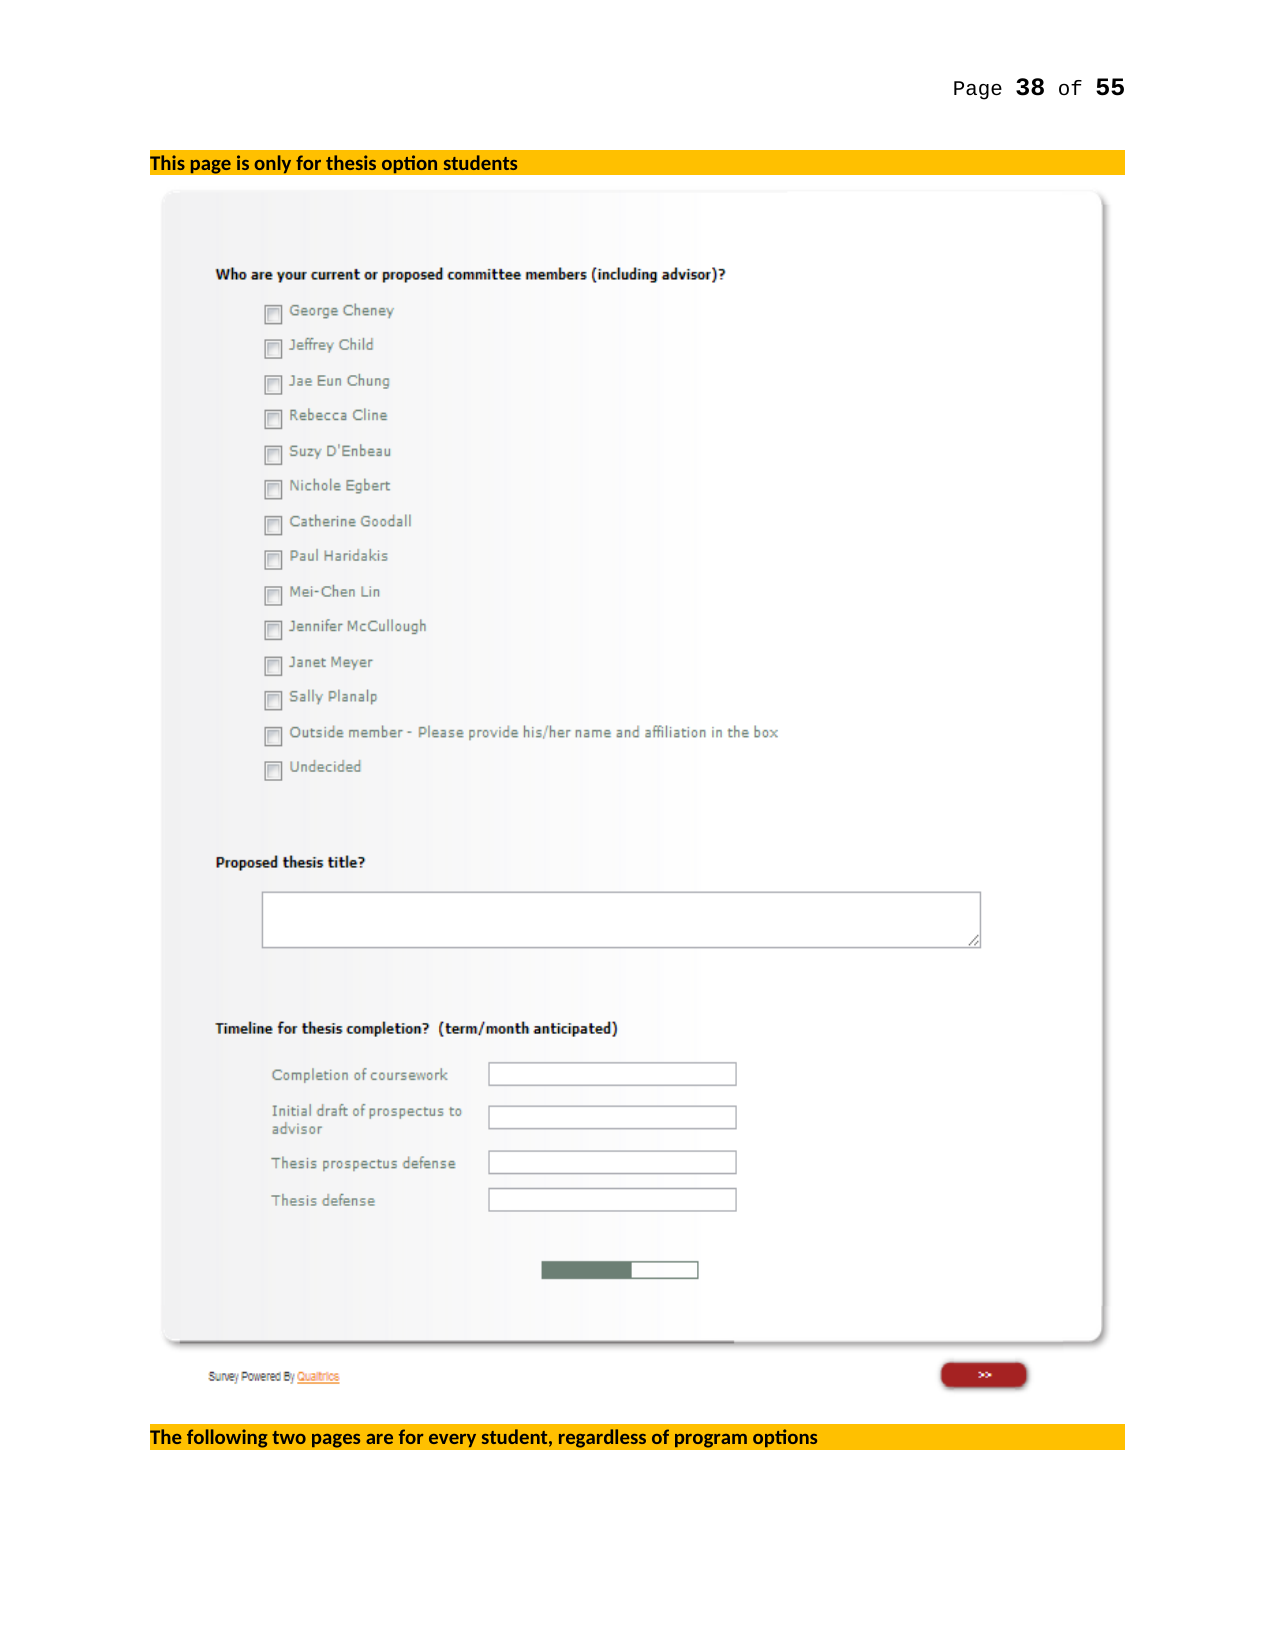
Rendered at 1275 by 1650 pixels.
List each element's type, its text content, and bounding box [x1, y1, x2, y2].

text This page is only for thesis option students [150, 150, 1125, 175]
text The following two pages are for every student, regardless of program options [150, 1424, 1125, 1450]
picture [150, 175, 1125, 1399]
